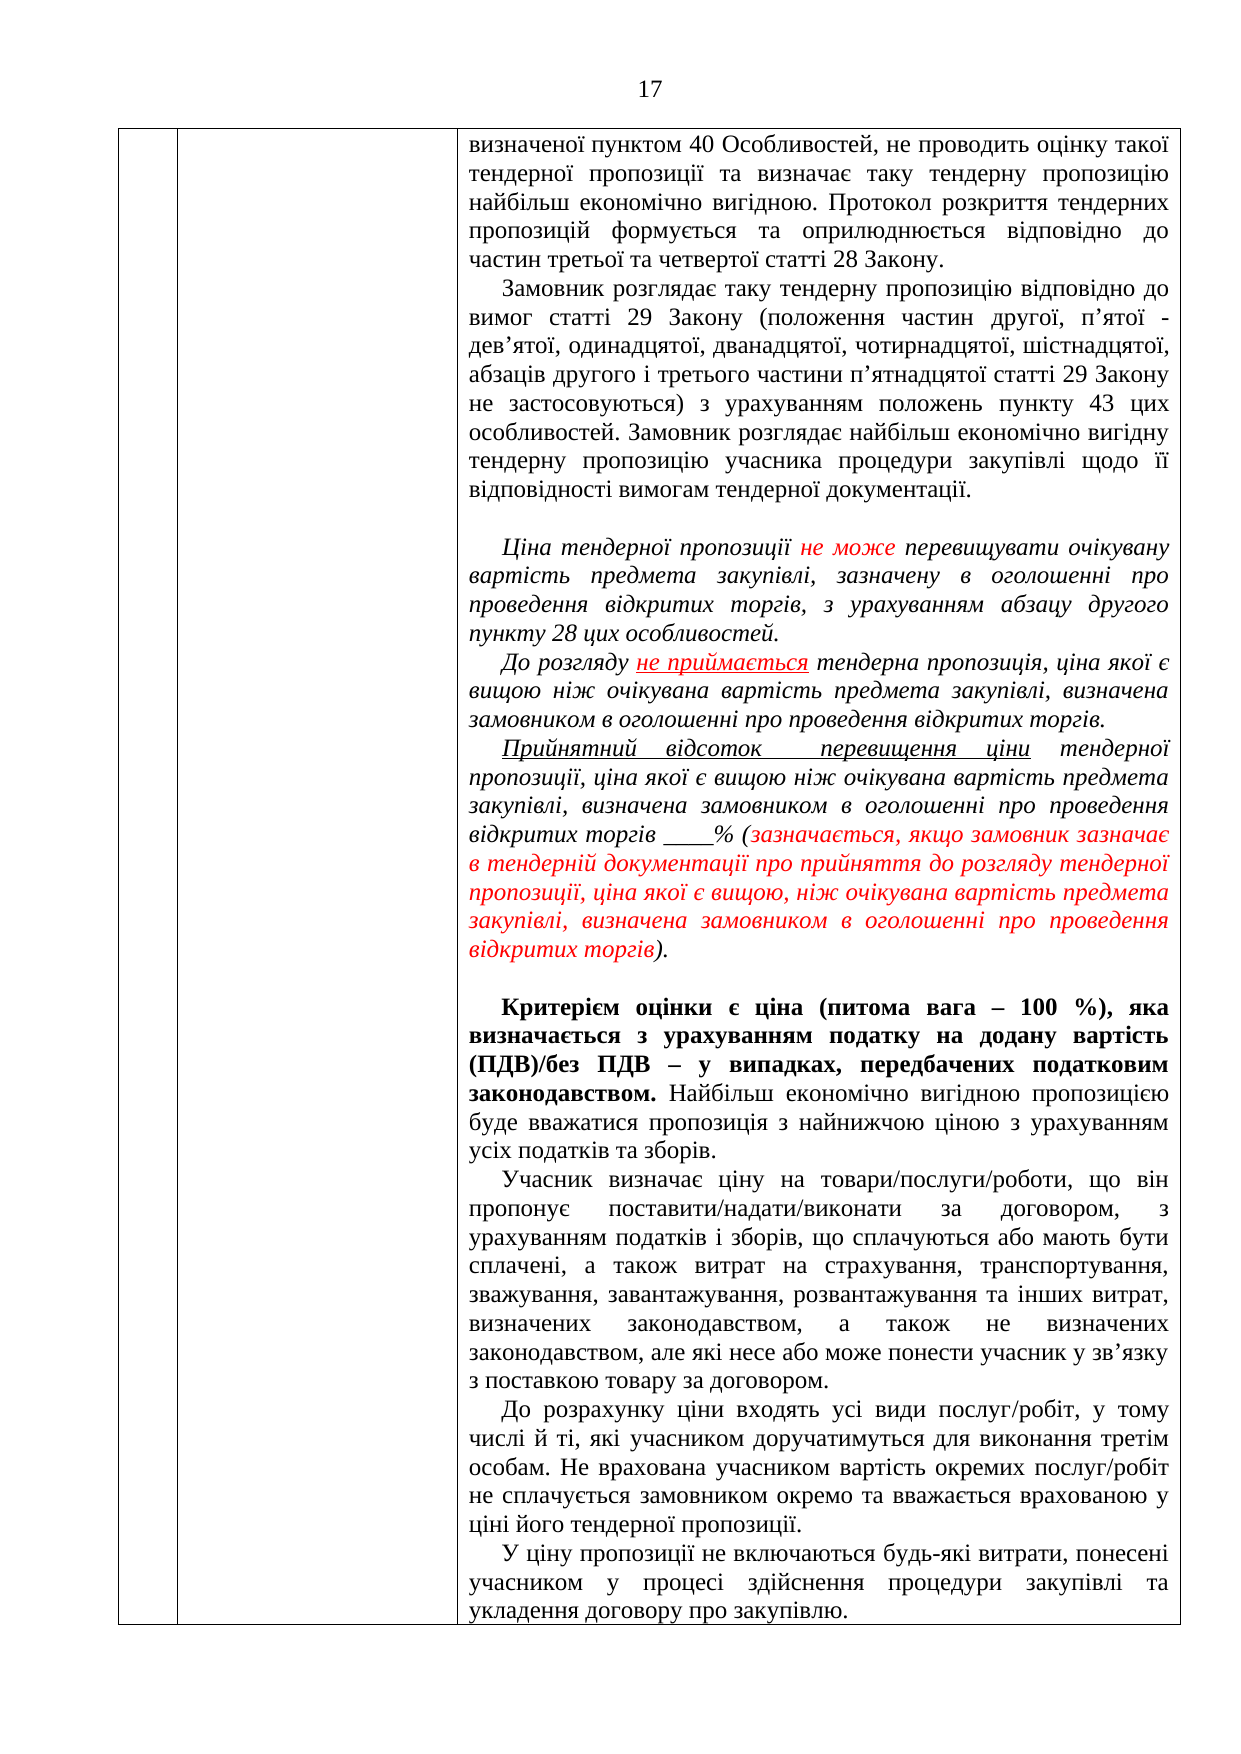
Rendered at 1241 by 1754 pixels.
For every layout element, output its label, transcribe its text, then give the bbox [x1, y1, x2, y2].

table_cell 1 [119, 129, 177, 1624]
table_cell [178, 129, 457, 1624]
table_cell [458, 129, 1180, 1624]
